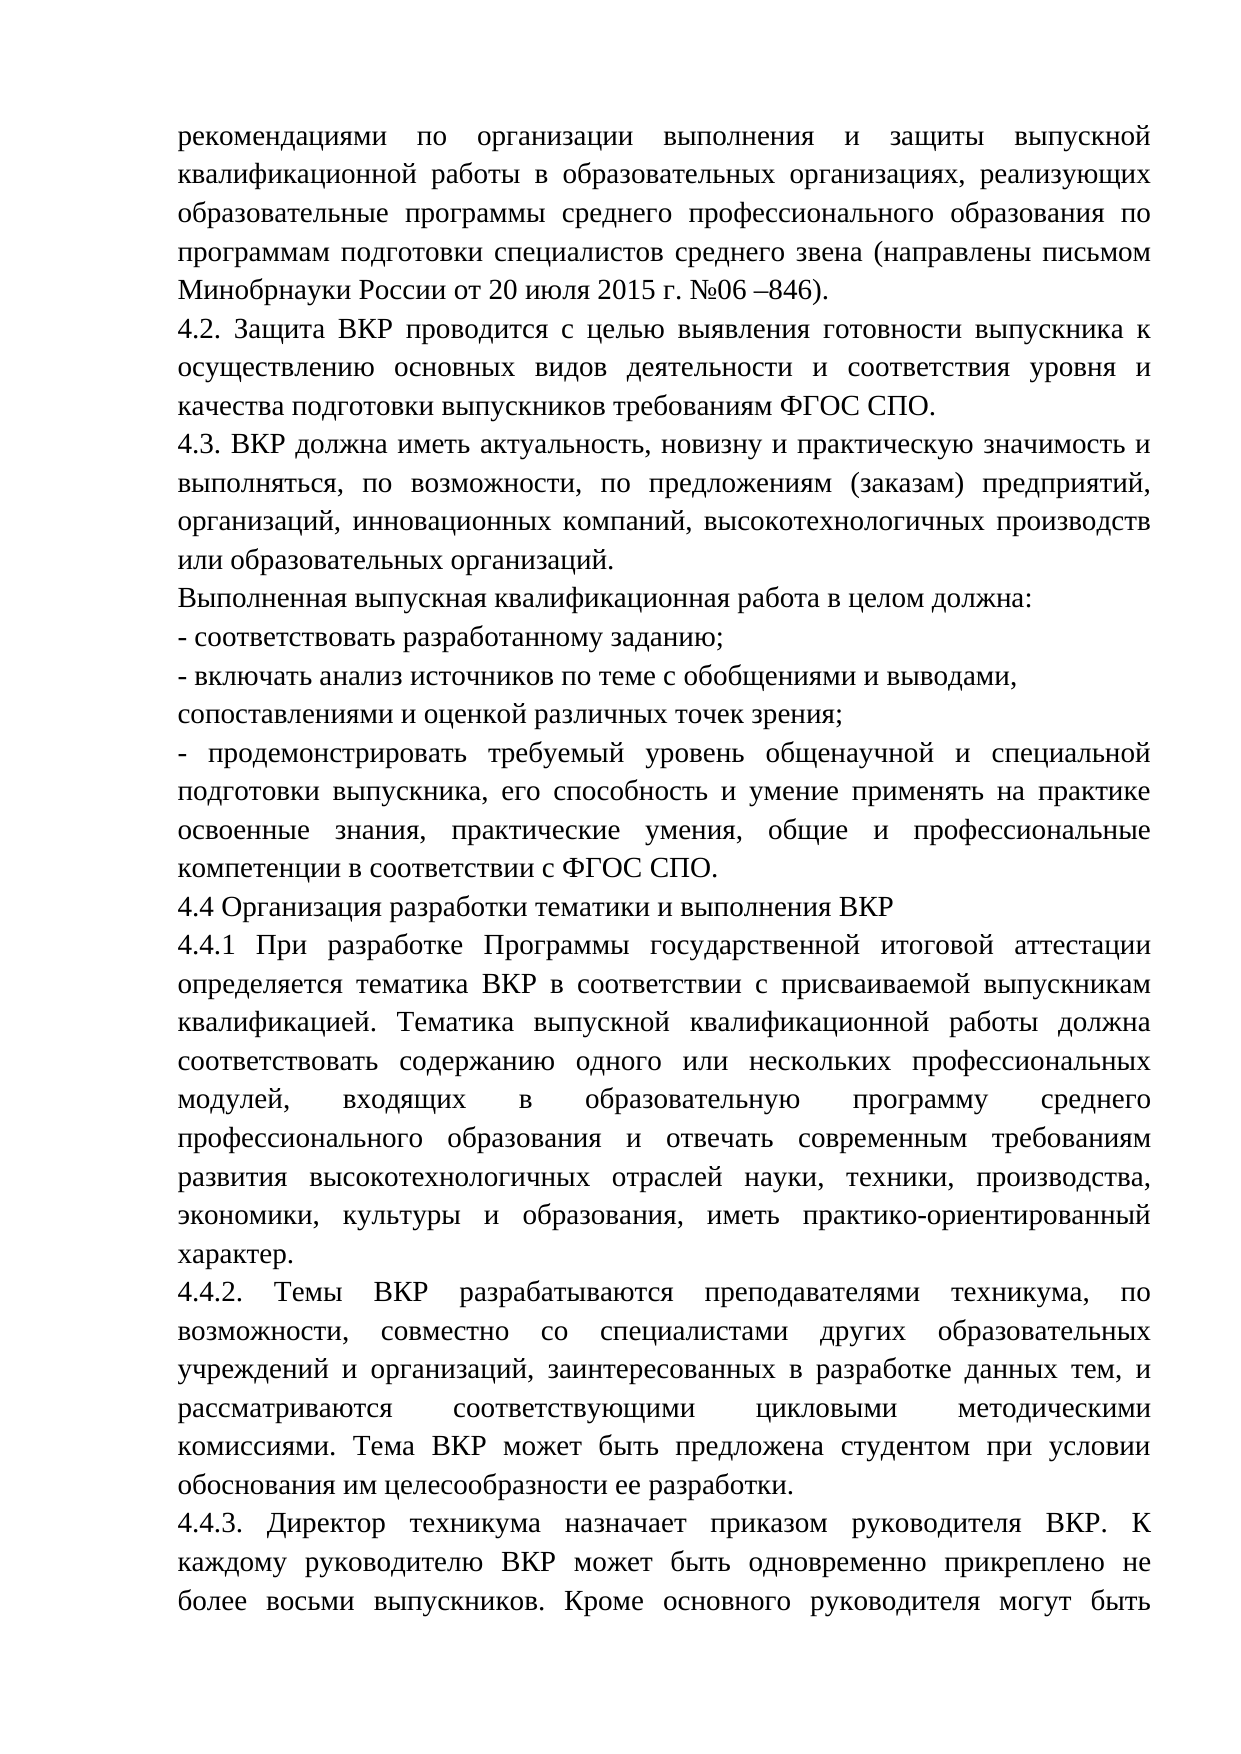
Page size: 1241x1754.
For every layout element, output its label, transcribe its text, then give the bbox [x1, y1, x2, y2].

text сопоставлениями и оценкой различных точек зрения; [177, 696, 1152, 730]
text - включать анализ источников по теме с обобщениями и выводами, [177, 658, 1152, 691]
text - соответствовать разработанному заданию; [177, 619, 1152, 653]
text 4.4.2. Темы ВКР разрабатываются преподавателями техникума, по возможности, совместно со специалистами других образовательных учреждений и организаций, заинтересованных в разработке данных тем, и рассматриваются соответствующими цикловыми методическими комиссиями. Тема ВКР может быть предложена студентом при условии обоснования им целесообразности ее разработки. [177, 1274, 1152, 1501]
text 4.4 Организация разработки тематики и выполнения ВКР [177, 889, 1152, 922]
text Выполненная выпускная квалификационная работа в целом должна: [177, 581, 1152, 614]
text 4.3. ВКР должна иметь актуальность, новизну и практическую значимость и выполняться, по возможности, по предложениям (заказам) предприятий, организаций, инновационных компаний, высокотехнологичных производств или образовательных организаций. [177, 426, 1152, 576]
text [177, 1506, 1152, 1616]
text - продемонстрировать требуемый уровень общенаучной и специальной подготовки выпускника, его способность и умение применять на практике освоенные знания, практические умения, общие и профессиональные компетенции в соответствии с ФГОС СПО. [177, 735, 1152, 884]
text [177, 118, 1152, 306]
text 4.2. Защита ВКР проводится с целью выявления готовности выпускника к осуществлению основных видов деятельности и соответствия уровня и качества подготовки выпускников требованиям ФГОС СПО. [177, 311, 1152, 421]
text 4.4.1 При разработке Программы государственной итоговой аттестации определяется тематика ВКР в соответствии с присваиваемой выпускникам квалификацией. Тематика выпускной квалификационной работы должна соответствовать содержанию одного или нескольких профессиональных модулей, входящих в образовательную программу среднего профессионального образования и отвечать современным требованиям развития высокотехнологичных отраслей науки, техники, производства, экономики, культуры и образования, иметь практико-ориентированный характер. [177, 927, 1152, 1269]
